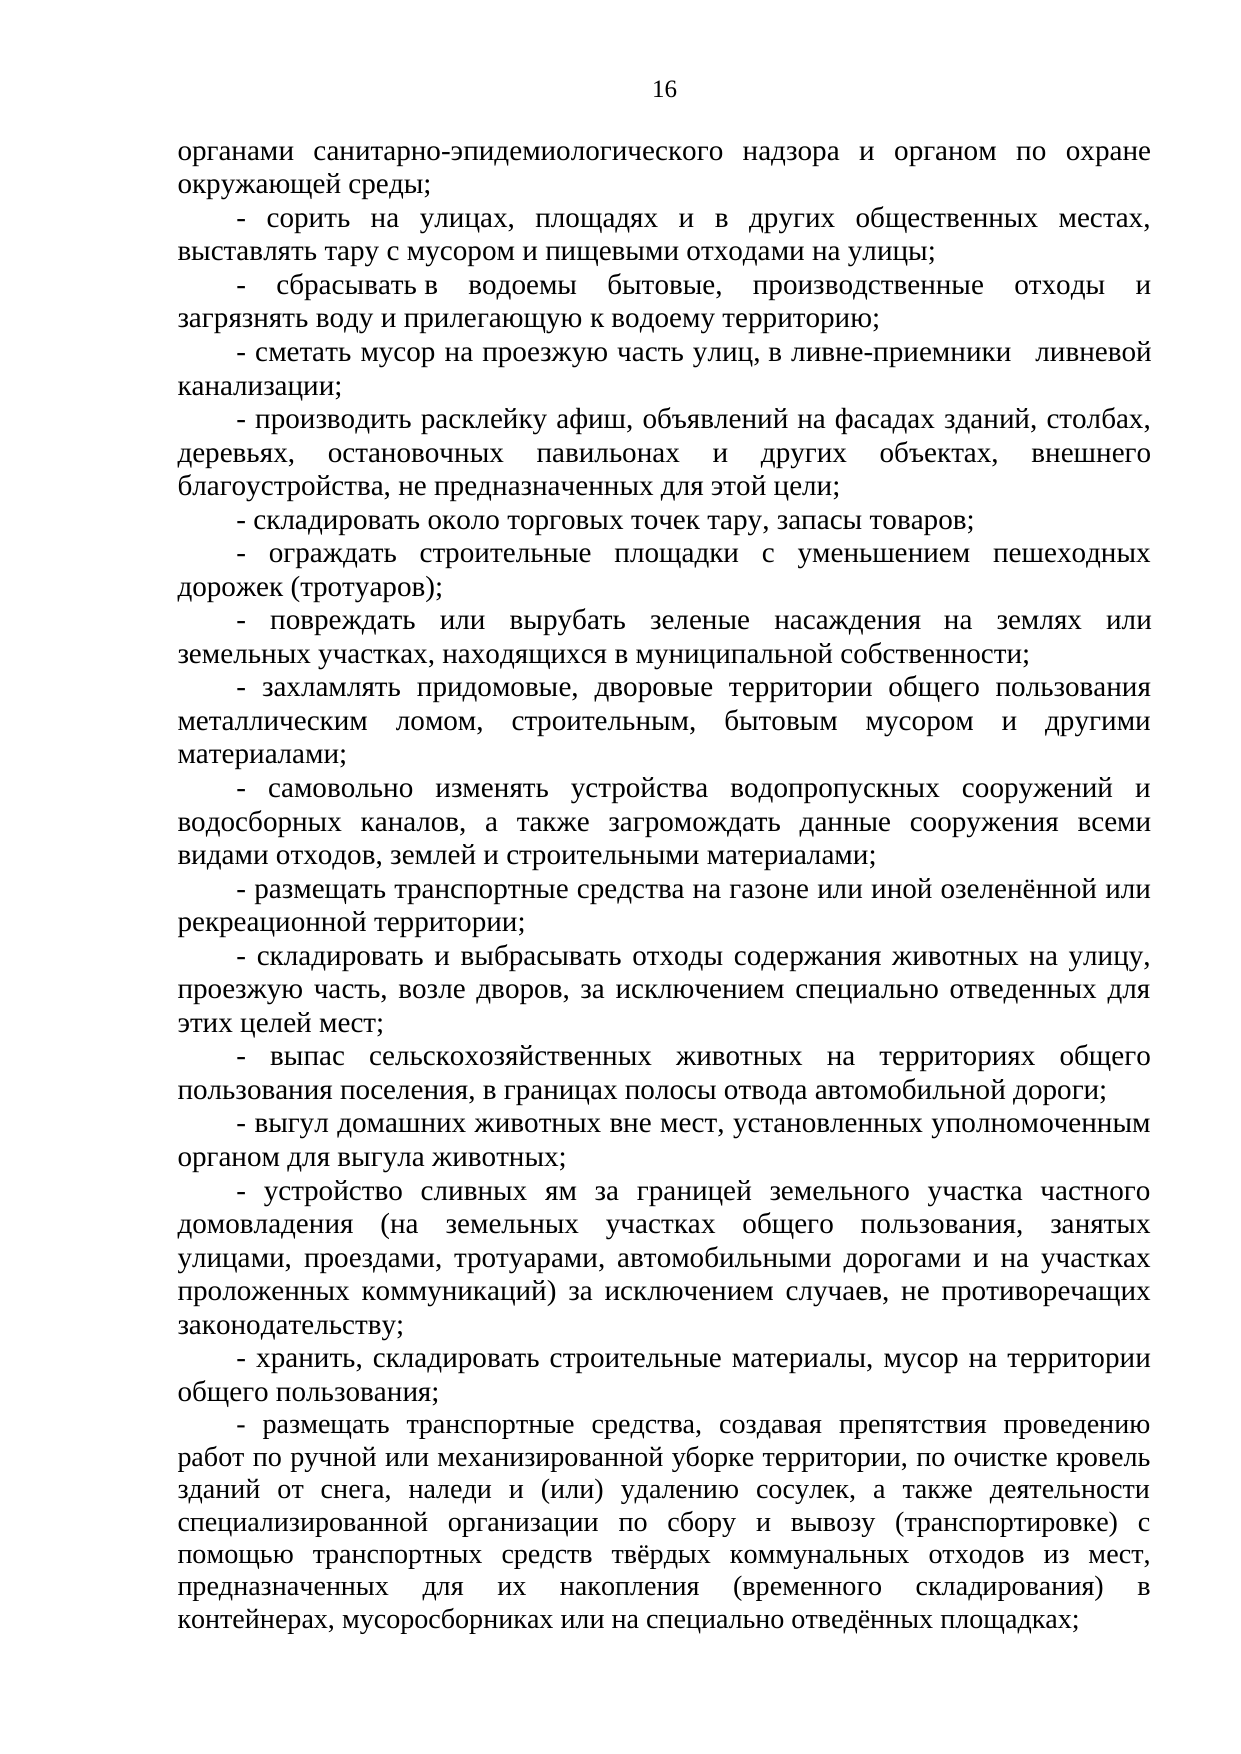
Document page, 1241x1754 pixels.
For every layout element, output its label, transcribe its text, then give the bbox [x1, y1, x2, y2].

text - производить расклейку афиш, объявлений на фасадах зданий, столбах, деревьях, остановочных павильонах и других объектах, внешнего благоустройства, не предназначенных для этой цели; [177, 401, 1152, 502]
text - хранить, складировать строительные материалы, мусор на территории общего пользования; [177, 1340, 1152, 1407]
text - выпас сельскохозяйственных животных на территориях общего пользования поселения, в границах полосы отвода автомобильной дороги; [177, 1038, 1152, 1106]
text - сбрасывать в водоемы бытовые, производственные отходы и загрязнять воду и прилегающую к водоему территорию; [177, 267, 1152, 334]
text - захламлять придомовые, дворовые территории общего пользования металлическим ломом, строительным, бытовым мусором и другими материалами; [177, 669, 1152, 770]
text - размещать транспортные средства на газоне или иной озеленённой или рекреационной территории; [177, 871, 1152, 938]
text - устройство сливных ям за границей земельного участка частного домовладения (на земельных участках общего пользования, занятых улицами, проездами, тротуарами, автомобильными дорогами и на участках проложенных коммуникаций) за исключением случаев, не противоречащих законодательству; [177, 1173, 1152, 1340]
text - выгул домашних животных вне мест, установленных уполномоченным органом для выгула животных; [177, 1106, 1152, 1173]
text - сметать мусор на проезжую часть улиц, в ливне-приемники ливневой канализации; [177, 334, 1152, 401]
text - складировать около торговых точек тару, запасы товаров; [177, 502, 1152, 535]
text - самовольно изменять устройства водопропускных сооружений и водосборных каналов, а также загромождать данные сооружения всеми видами отходов, землей и строительными материалами; [177, 770, 1152, 871]
text - ограждать строительные площадки с уменьшением пешеходных дорожек (тротуаров); [177, 535, 1152, 602]
text - повреждать или вырубать зеленые насаждения на землях или земельных участках, находящихся в муниципальной собственности; [177, 602, 1152, 669]
text - размещать транспортные средства, создавая препятствия проведению работ по ручной или механизированной уборке территории, по очистке кровель зданий от снега, наледи и (или) удалению сосулек, а также деятельности специализированной организации по сбору и вывозу (транспортировке) с помощью транспортных средств твёрдых коммунальных отходов из мест, предназначенных для их накопления (временного складирования) в контейнерах, мусоросборниках или на специально отведённых площадках; [177, 1407, 1152, 1634]
text - сорить на улицах, площадях и в других общественных местах, выставлять тару с мусором и пищевыми отходами на улицы; [177, 200, 1152, 267]
text - складировать и выбрасывать отходы содержания животных на улицу, проезжую часть, возле дворов, за исключением специально отведенных для этих целей мест; [177, 938, 1152, 1038]
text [177, 133, 1152, 200]
